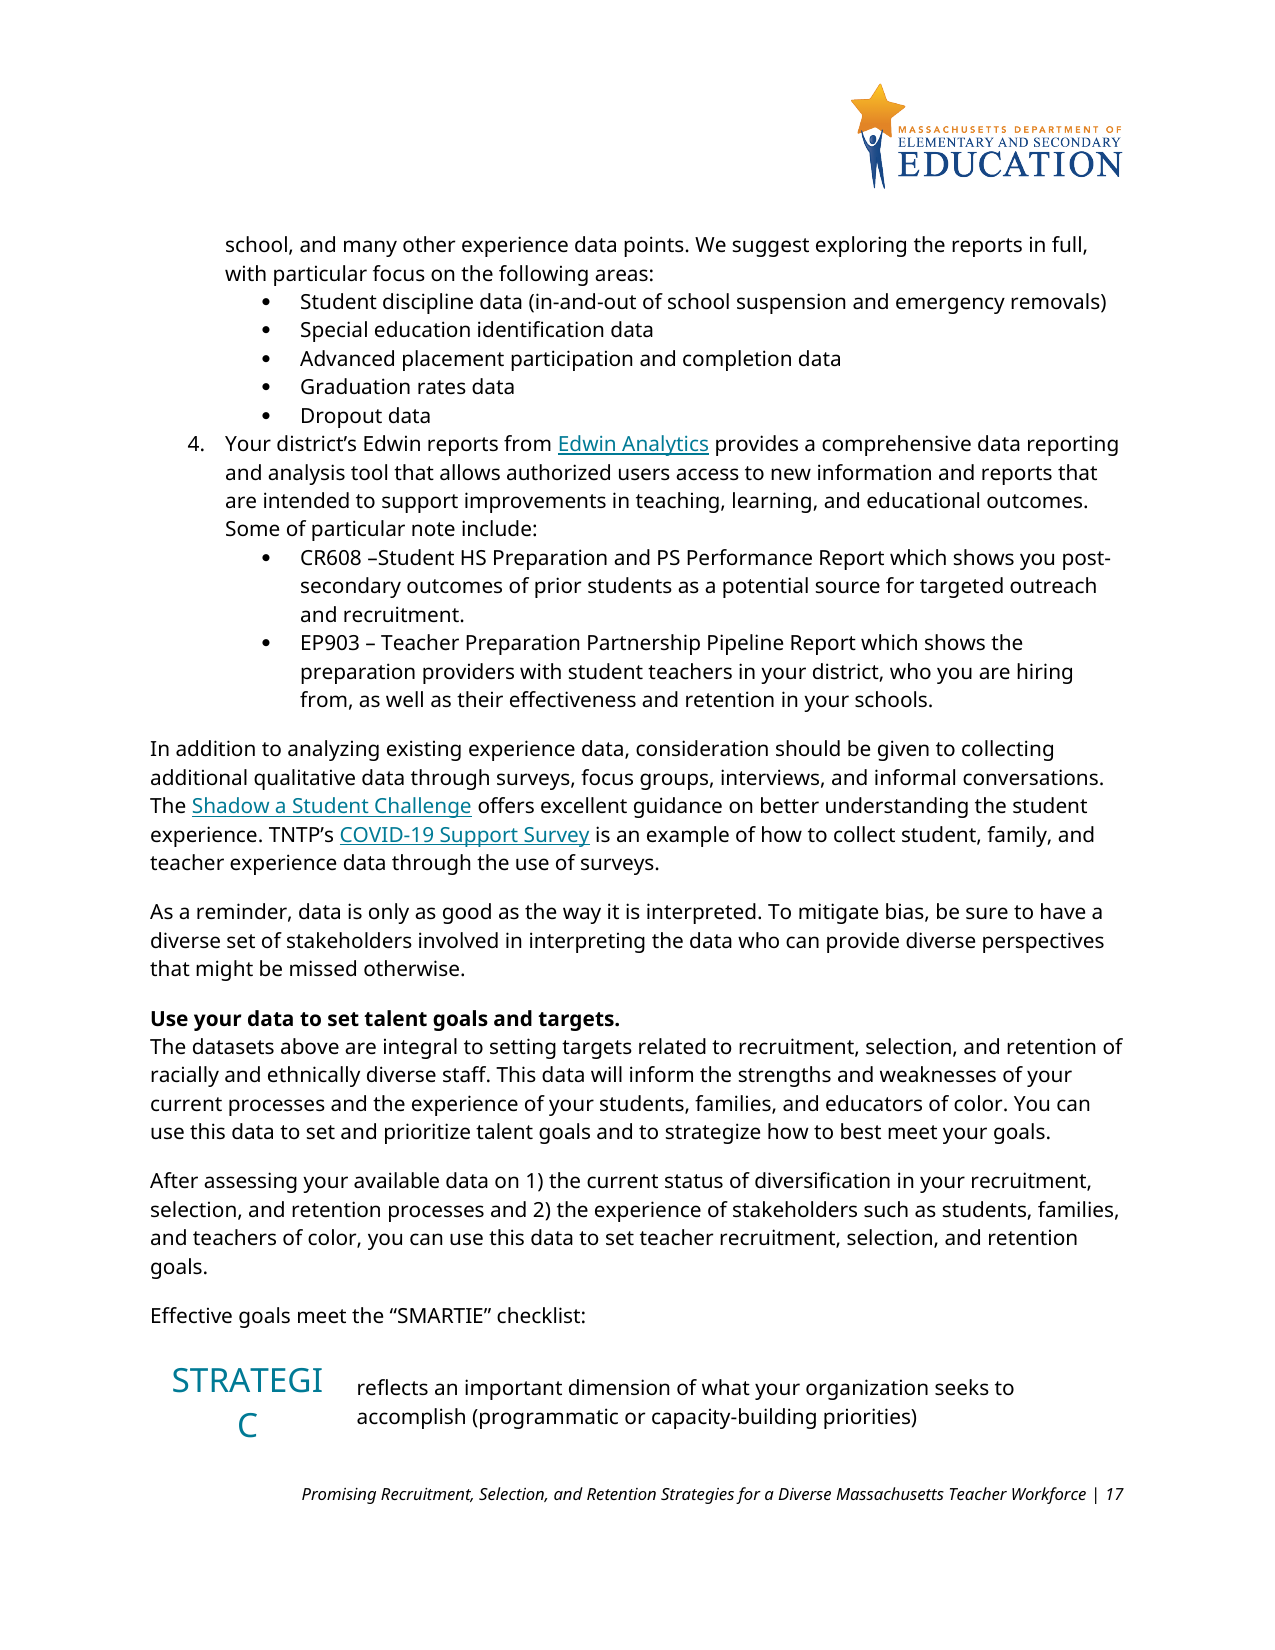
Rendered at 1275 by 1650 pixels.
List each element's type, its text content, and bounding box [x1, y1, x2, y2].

table_header reflects an important dimension of what your organization seeks to accomplish (programmatic or capacity-building priorities) [345, 1351, 1077, 1453]
list CR608 –Student HS Preparation and PS Performance Report which shows you post-secondary outcomes of prior students as a potential source for targeted outreach and recruitment. [262, 543, 1125, 628]
list Your district’s Edwin reports from Edwin Analytics provides a comprehensive data reporting and analysis tool that allows authorized users access to new information and reports that are intended to support improvements in teaching, learning, and educational outcomes. Some of particular note include: [187, 429, 1125, 543]
list EP903 – Teacher Preparation Partnership Pipeline Report which shows the preparation providers with student teachers in your district, who you are hiring from, as well as their effectiveness and retention in your schools. [262, 628, 1125, 714]
text After assessing your available data on 1) the current status of diversification in your recruitment, selection, and retention processes and 2) the experience of stakeholders such as students, families, and teachers of color, you can use this data to set teacher recruitment, selection, and retention goals. [150, 1167, 1125, 1280]
picture [848, 75, 1125, 210]
text In addition to analyzing existing experience data, consideration should be given to collecting additional qualitative data through surveys, focus groups, interviews, and informal conversations. The Shadow a Student Challenge offers excellent guidance on better understanding the student experience. TNTP’s COVID-19 Support Survey is an example of how to collect student, family, and teacher experience data through the use of surveys. [150, 734, 1125, 877]
table_header STRATEGIC [150, 1351, 344, 1453]
list Student discipline data (in-and-out of school suspension and emergency removals) [262, 287, 1125, 316]
text Effective goals meet the “SMARTIE” checklist: [150, 1301, 1125, 1330]
list Special education identification data [262, 316, 1125, 344]
text As a reminder, data is only as good as the way it is interpreted. To mitigate bias, be sure to have a diverse set of stakeholders involved in interpreting the data who can provide diverse perspectives that might be missed otherwise. [150, 897, 1125, 983]
list Dropout data [262, 401, 1125, 429]
list Graduation rates data [262, 372, 1125, 401]
list Advanced placement participation and completion data [262, 344, 1125, 372]
text The datasets above are integral to setting targets related to recruitment, selection, and retention of racially and ethnically diverse staff. This data will inform the strengths and weaknesses of your current processes and the experience of your students, families, and educators of color. You can use this data to set and prioritize talent goals and to strategize how to best meet your goals. [150, 1032, 1125, 1146]
subtitle Use your data to set talent goals and targets. [150, 1004, 1125, 1032]
